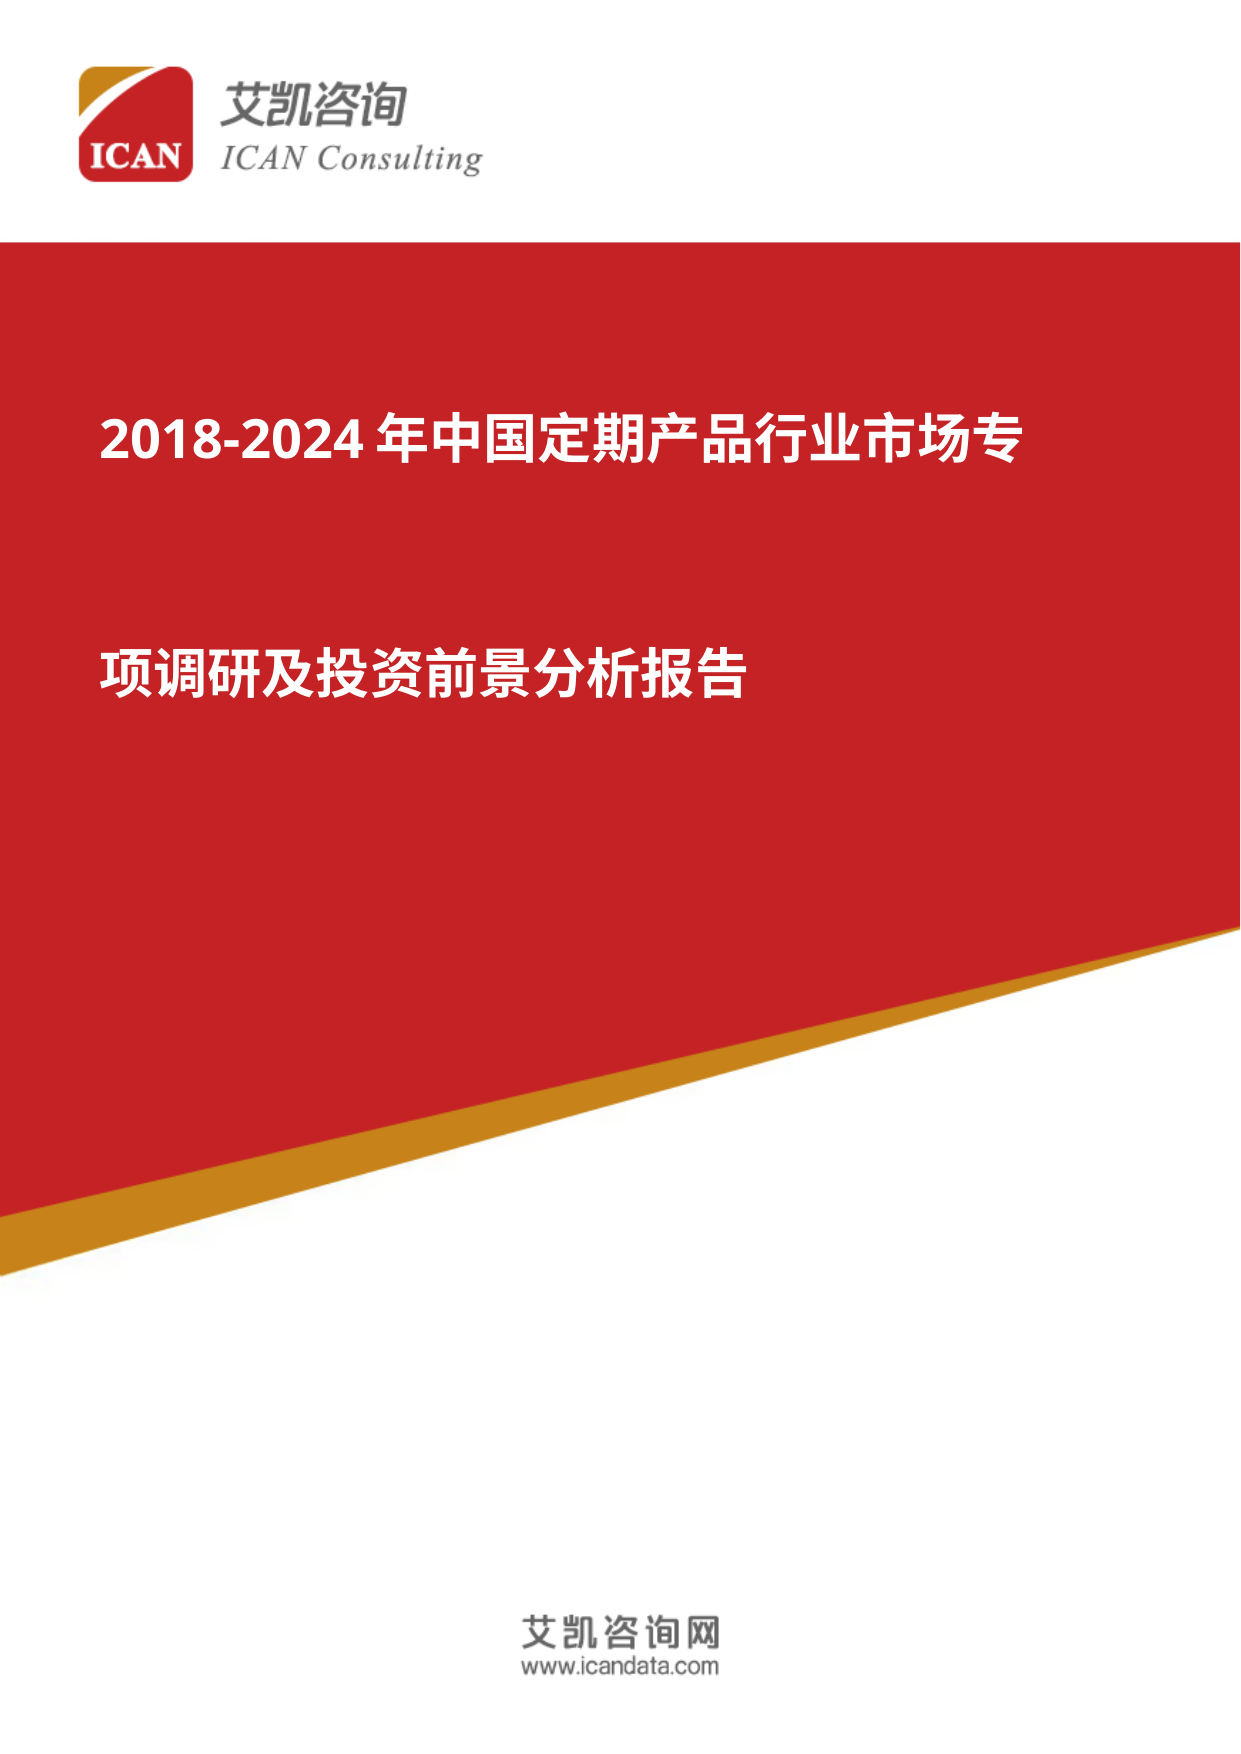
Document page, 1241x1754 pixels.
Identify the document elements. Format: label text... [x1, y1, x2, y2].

subtitle 2018-2024年中国定期产品行业市场专项调研及投资前景分析报告 [99, 386, 1053, 718]
picture [0, 5, 1241, 1754]
